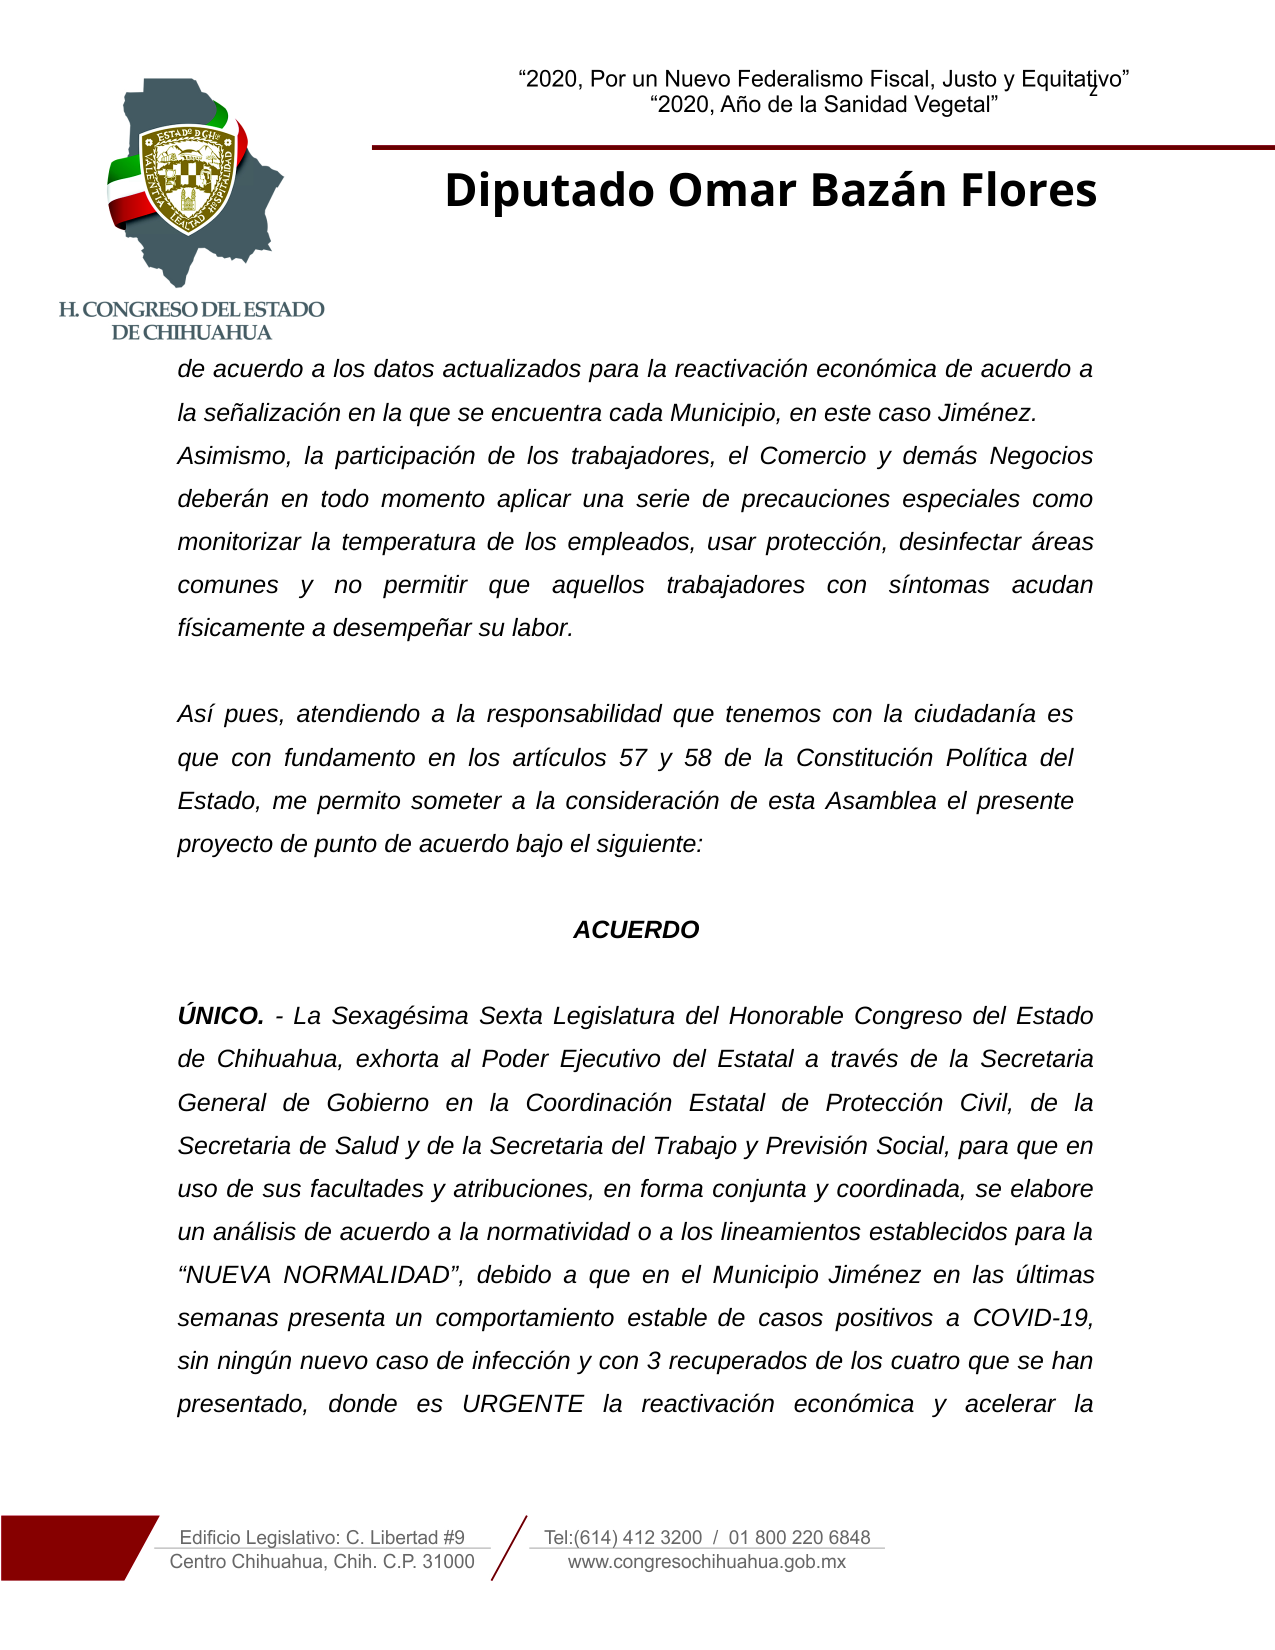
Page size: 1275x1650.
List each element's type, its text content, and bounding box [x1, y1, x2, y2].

text ACUERDO [177, 915, 1098, 944]
picture [0, 0, 1275, 1644]
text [177, 1001, 1098, 1418]
text Asimismo, la participación de los trabajadores, el Comercio y demás Negocios deberán en todo momento aplicar una serie de precauciones especiales como monitorizar la temperatura de los empleados, usar protección, desinfectar áreas comunes y no permitir que aquellos trabajadores con síntomas acudan físicamente a desempeñar su labor. [177, 441, 1098, 642]
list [177, 354, 1098, 426]
text Así pues, atendiendo a la responsabilidad que tenemos con la ciudadanía es que con fundamento en los artículos 57 y 58 de la Constitución Política del Estado, me permito someter a la consideración de esta Asamblea el presente proyecto de punto de acuerdo bajo el siguiente: [177, 699, 1078, 857]
